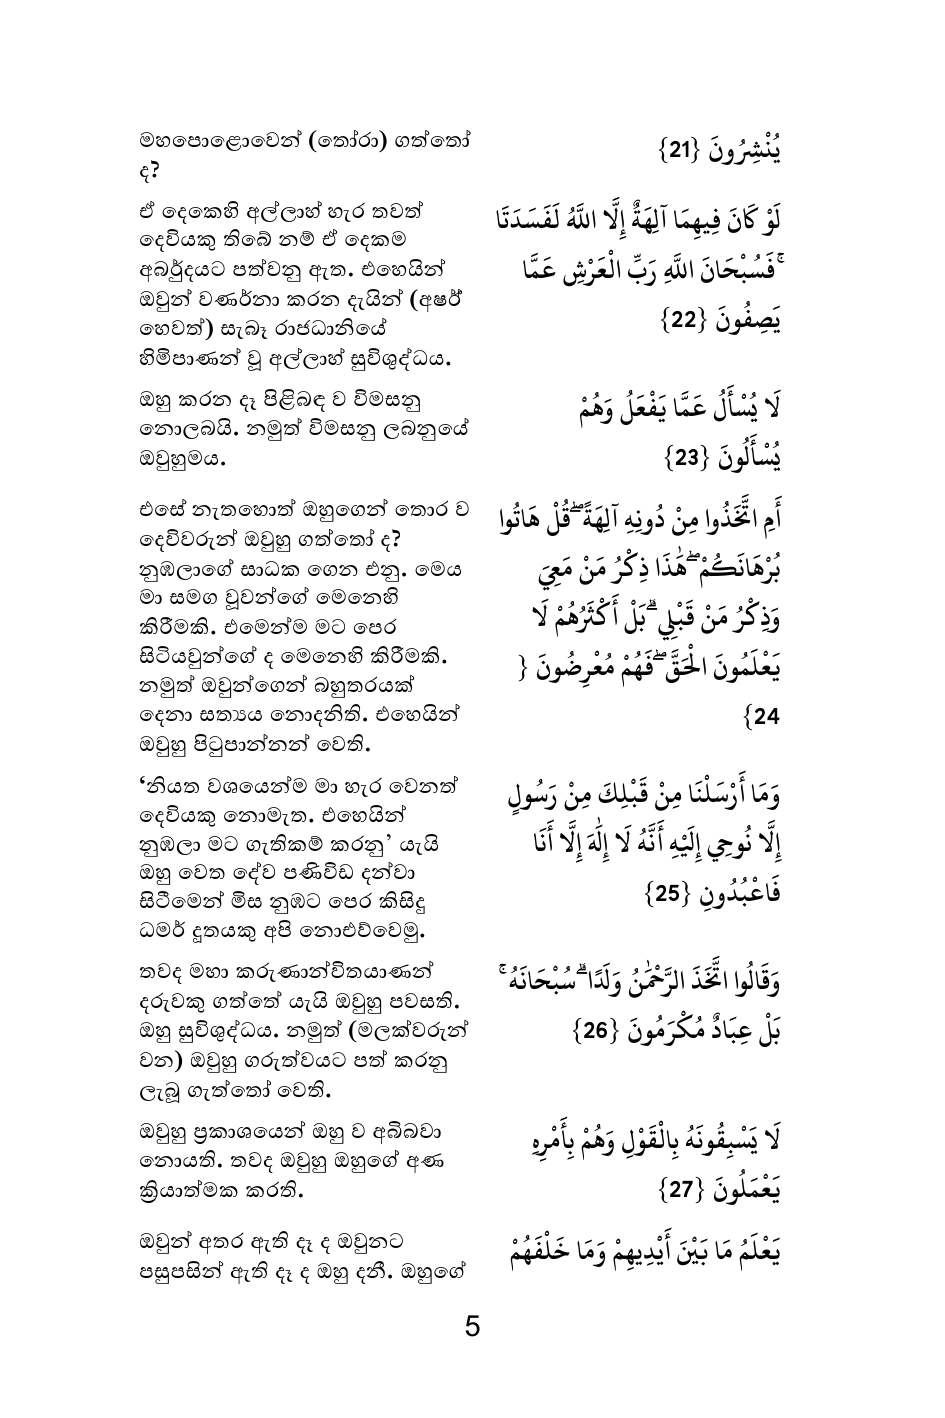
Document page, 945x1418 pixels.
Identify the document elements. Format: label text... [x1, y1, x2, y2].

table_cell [128, 1220, 482, 1284]
table_cell තවද මහා කරුණාන්විතයාණන් දරුවකු ගත්තේ යැයි ඔවුහු පවසති. ඔහු සුවිශුද්ධය. නමුත් (මලක්වරුන් වන) ඔවුහු ගරුත්වයට පත් කරනු ලැබූ ගැත්තෝ වෙති. [128, 950, 482, 1109]
table_cell وَقَالُوا اتَّخَذَ الرَّحْمَٰنُ وَلَدًا ۗ سُبْحَانَهُ ۚ بَلْ عِبَادٌ مُكْرَمُونَ {26} [482, 950, 792, 1109]
table_cell එසේ නැතහොත් ඔහුගෙන් තොර ව දෙවිවරුන් ඔවුහු ගත්තෝ ද? නුඹලාගේ සාධක ගෙන එනු. මෙය මා සමග වූවන්ගේ මෙනෙහි කිරීමකි. එමෙන්ම මට පෙර සිටියවුන්ගේ ද මෙනෙහි කිරීමකි. නමුත් ඔවුන්ගෙන් බහුතරයක් දෙනා සත්‍යය නොදනිති. එහෙයින් ඔවුහු පිටුපාන්නන් වෙති. [128, 488, 482, 764]
table_cell أَمِ اتَّخَذُوا مِنْ دُونِهِ آلِهَةً ۖ قُلْ هَاتُوا بُرْهَانَكُمْ ۖ هَٰذَا ذِكْرُ مَنْ مَعِيَ وَذِكْرُ مَنْ قَبْلِي ۗ بَلْ أَكْثَرُهُمْ لَا يَعْلَمُونَ الْحَقَّ ۖ فَهُمْ مُعْرِضُونَ {24} [482, 488, 792, 764]
table_cell لَوْ كَانَ فِيهِمَا آلِهَةٌ إِلَّا اللَّهُ لَفَسَدَتَا ۚ فَسُبْحَانَ اللَّهِ رَبِّ الْعَرْشِ عَمَّا يَصِفُونَ {22} [482, 190, 792, 377]
table_cell لَا يَسْبِقُونَهُ بِالْقَوْلِ وَهُمْ بِأَمْرِهِ يَعْمَلُونَ {27} [482, 1110, 792, 1220]
table_cell ඔවුහු ප්‍රකාශයෙන් ඔහු ව අබිබවා නොයති. තවද ඔවුහු ඔහුගේ අණ ක්‍රියාත්මක කරති. [128, 1110, 482, 1220]
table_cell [482, 1220, 792, 1284]
table_cell ‘නියත වශයෙන්ම මා හැර වෙනත් දෙවියකු නොමැත. එහෙයින් නුඹලා මට ගැතිකම් කරනු’ යැයි ඔහු වෙත දේව පණිවිඩ දන්වා සිටීමෙන් මිස නුඹට පෙර කිසිදු ධර්ම දූතයකු අපි නොඑව්වෙමු. [128, 764, 482, 950]
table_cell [482, 118, 792, 190]
table_cell ඒ දෙකෙහි අල්ලාහ් හැර තවත් දෙවියකු තිබේ නම් ඒ දෙකම අර්බුදයට පත්වනු ඇත. එහෙයින් ඔවුන් වර්ණනා කරන දැයින් (අර්ෂ් හෙවත්) සැබෑ රාජධානියේ හිමිපාණන් වූ අල්ලාහ් සුවිශුද්ධය. [128, 190, 482, 377]
table_cell لَا يُسْأَلُ عَمَّا يَفْعَلُ وَهُمْ يُسْأَلُونَ {23} [482, 378, 792, 488]
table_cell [128, 118, 482, 190]
table_cell ඔහු කරන දෑ පිළිබඳ ව විමසනු නොලබයි. නමුත් විමසනු ලබනුයේ ඔවුහුමය. [128, 378, 482, 488]
table_cell وَمَا أَرْسَلْنَا مِنْ قَبْلِكَ مِنْ رَسُولٍ إِلَّا نُوحِي إِلَيْهِ أَنَّهُ لَا إِلَٰهَ إِلَّا أَنَا فَاعْبُدُونِ {25} [482, 764, 792, 950]
